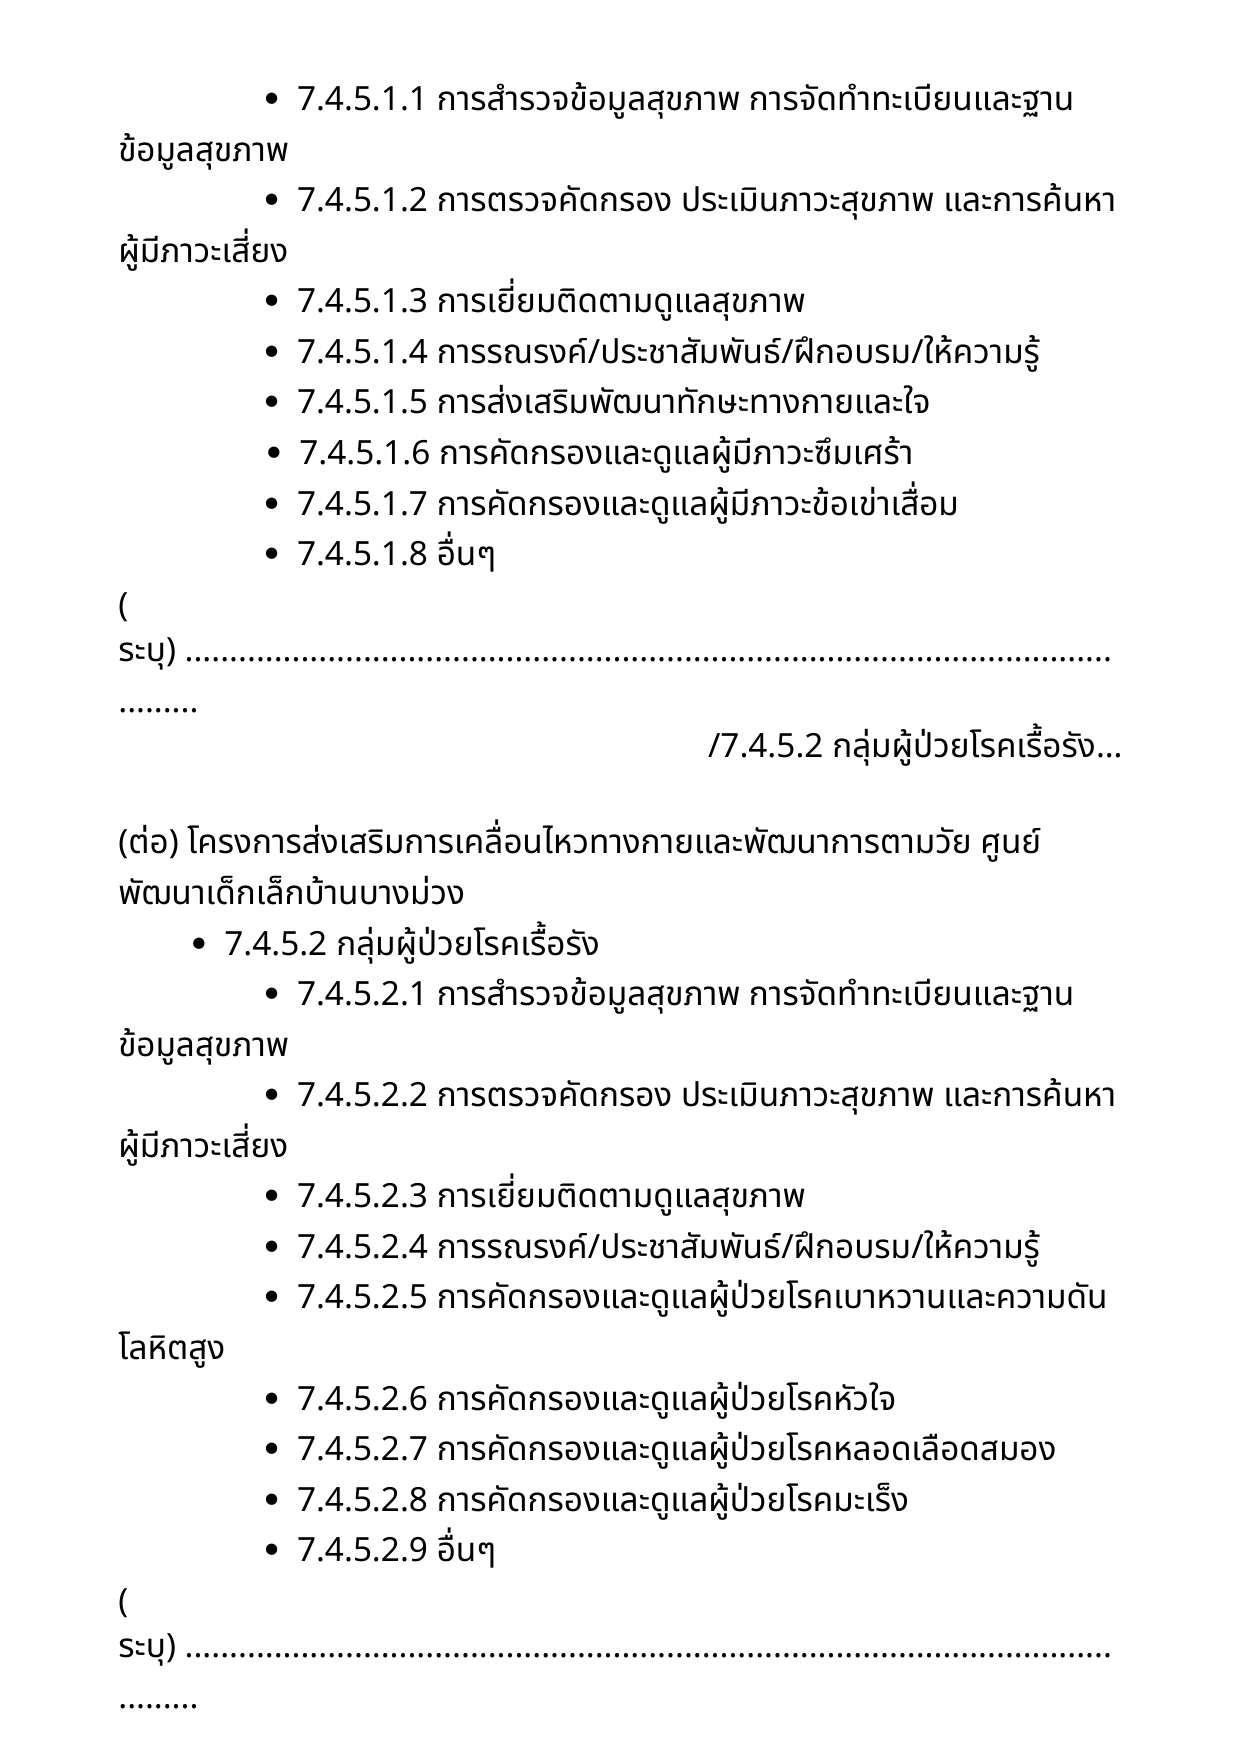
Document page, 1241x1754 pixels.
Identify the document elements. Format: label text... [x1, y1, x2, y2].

text 7.4.5.2.8 การคัดกรองและดูแลผู้ป่วยโรคมะเร็ง [118, 1476, 1122, 1526]
text 7.4.5.2.9 อื่นๆ (ระบุ) ................................................................................................................. [118, 1526, 1122, 1718]
text 7.4.5.2.5 การคัดกรองและดูแลผู้ป่วยโรคเบาหวานและความดันโลหิตสูง [118, 1273, 1122, 1374]
text 7.4.5.1.8 อื่นๆ (ระบุ) ................................................................................................................. [118, 530, 1122, 722]
text 7.4.5.2 กลุ่มผู้ป่วยโรคเรื้อรัง [118, 919, 1122, 970]
text 7.4.5.2.6 การคัดกรองและดูแลผู้ป่วยโรคหัวใจ [118, 1374, 1122, 1425]
text 7.4.5.2.4 การรณรงค์/ประชาสัมพันธ์/ฝึกอบรม/ให้ความรู้ [118, 1223, 1122, 1273]
text 7.4.5.1.5 การส่งเสริมพัฒนาทักษะทางกายและใจ [118, 378, 1122, 429]
text (ต่อ) โครงการส่งเสริมการเคลื่อนไหวทางกายและพัฒนาการตามวัย ศูนย์พัฒนาเด็กเล็กบ้านบางม่วง [118, 818, 1122, 919]
text 7.4.5.2.3 การเยี่ยมติดตามดูแลสุขภาพ [118, 1172, 1122, 1223]
text 7.4.5.1.4 การรณรงค์/ประชาสัมพันธ์/ฝึกอบรม/ให้ความรู้ [118, 328, 1122, 378]
text 7.4.5.2.7 การคัดกรองและดูแลผู้ป่วยโรคหลอดเลือดสมอง [118, 1425, 1122, 1476]
text 7.4.5.1.6 การคัดกรองและดูแลผู้มีภาวะซึมเศร้า [118, 429, 1122, 479]
text 7.4.5.1.3 การเยี่ยมติดตามดูแลสุขภาพ [118, 277, 1122, 328]
text 7.4.5.1.2 การตรวจคัดกรอง ประเมินภาวะสุขภาพ และการค้นหาผู้มีภาวะเสี่ยง [118, 176, 1122, 277]
text 7.4.5.1.1 การสำรวจข้อมูลสุขภาพ การจัดทำทะเบียนและฐานข้อมูลสุขภาพ [118, 75, 1122, 176]
text 7.4.5.2.2 การตรวจคัดกรอง ประเมินภาวะสุขภาพ และการค้นหาผู้มีภาวะเสี่ยง [118, 1071, 1122, 1172]
text 7.4.5.2.1 การสำรวจข้อมูลสุขภาพ การจัดทำทะเบียนและฐานข้อมูลสุขภาพ [118, 970, 1122, 1071]
text /7.4.5.2 กลุ่มผู้ป่วยโรคเรื้อรัง… [118, 722, 1122, 773]
text 7.4.5.1.7 การคัดกรองและดูแลผู้มีภาวะข้อเข่าเสื่อม [118, 479, 1122, 530]
